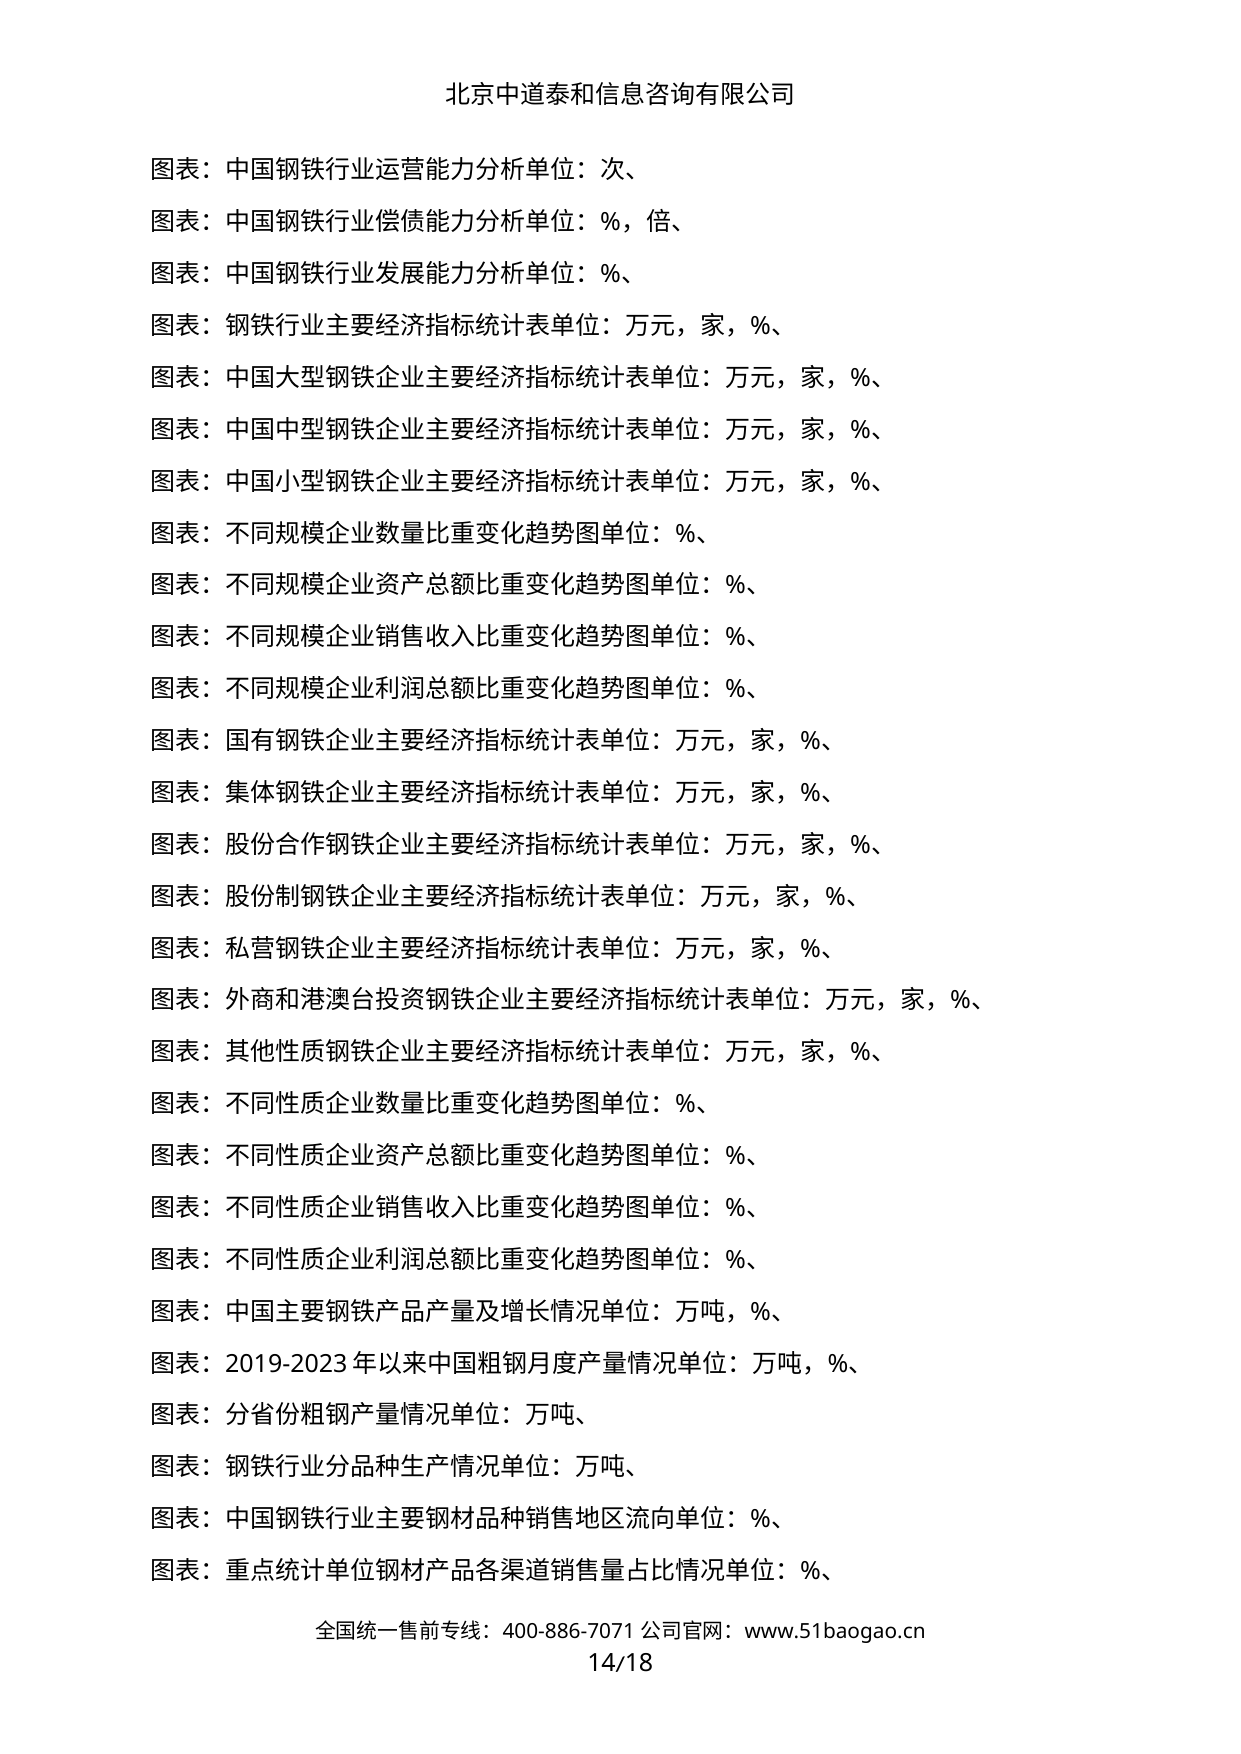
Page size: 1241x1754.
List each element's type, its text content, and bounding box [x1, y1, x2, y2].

text 图表：不同性质企业资产总额比重变化趋势图单位：%、 [150, 1136, 1090, 1172]
text 图表：不同规模企业利润总额比重变化趋势图单位：%、 [150, 669, 1090, 705]
text 图表：中国小型钢铁企业主要经济指标统计表单位：万元，家，%、 [150, 461, 1090, 497]
text 图表：外商和港澳台投资钢铁企业主要经济指标统计表单位：万元，家，%、 [150, 980, 1090, 1016]
text 图表：中国主要钢铁产品产量及增长情况单位：万吨，%、 [150, 1291, 1090, 1327]
text 图表：其他性质钢铁企业主要经济指标统计表单位：万元，家，%、 [150, 1032, 1090, 1068]
text 图表：不同性质企业销售收入比重变化趋势图单位：%、 [150, 1187, 1090, 1224]
text 图表：中国钢铁行业运营能力分析单位：次、 [150, 150, 1090, 186]
text 图表：私营钢铁企业主要经济指标统计表单位：万元，家，%、 [150, 928, 1090, 964]
text 图表：钢铁行业分品种生产情况单位：万吨、 [150, 1447, 1090, 1483]
text 图表：国有钢铁企业主要经济指标统计表单位：万元，家，%、 [150, 721, 1090, 757]
text 图表：集体钢铁企业主要经济指标统计表单位：万元，家，%、 [150, 772, 1090, 809]
text 图表：不同性质企业利润总额比重变化趋势图单位：%、 [150, 1239, 1090, 1276]
text 图表：不同规模企业数量比重变化趋势图单位：%、 [150, 513, 1090, 549]
text 图表：不同性质企业数量比重变化趋势图单位：%、 [150, 1084, 1090, 1120]
text 图表：不同规模企业销售收入比重变化趋势图单位：%、 [150, 617, 1090, 653]
text 图表：2019-2023年以来中国粗钢月度产量情况单位：万吨，%、 [150, 1343, 1090, 1379]
text 图表：中国钢铁行业主要钢材品种销售地区流向单位：%、 [150, 1499, 1090, 1535]
text 图表：股份制钢铁企业主要经济指标统计表单位：万元，家，%、 [150, 876, 1090, 912]
text 图表：中国大型钢铁企业主要经济指标统计表单位：万元，家，%、 [150, 357, 1090, 394]
text 图表：中国钢铁行业偿债能力分析单位：%，倍、 [150, 202, 1090, 238]
text 图表：中国中型钢铁企业主要经济指标统计表单位：万元，家，%、 [150, 409, 1090, 446]
text 图表：钢铁行业主要经济指标统计表单位：万元，家，%、 [150, 306, 1090, 342]
text 图表：不同规模企业资产总额比重变化趋势图单位：%、 [150, 565, 1090, 601]
text 图表：股份合作钢铁企业主要经济指标统计表单位：万元，家，%、 [150, 824, 1090, 861]
text 图表：分省份粗钢产量情况单位：万吨、 [150, 1395, 1090, 1431]
text 图表：重点统计单位钢材产品各渠道销售量占比情况单位：%、 [150, 1551, 1090, 1587]
text 图表：中国钢铁行业发展能力分析单位：%、 [150, 254, 1090, 290]
